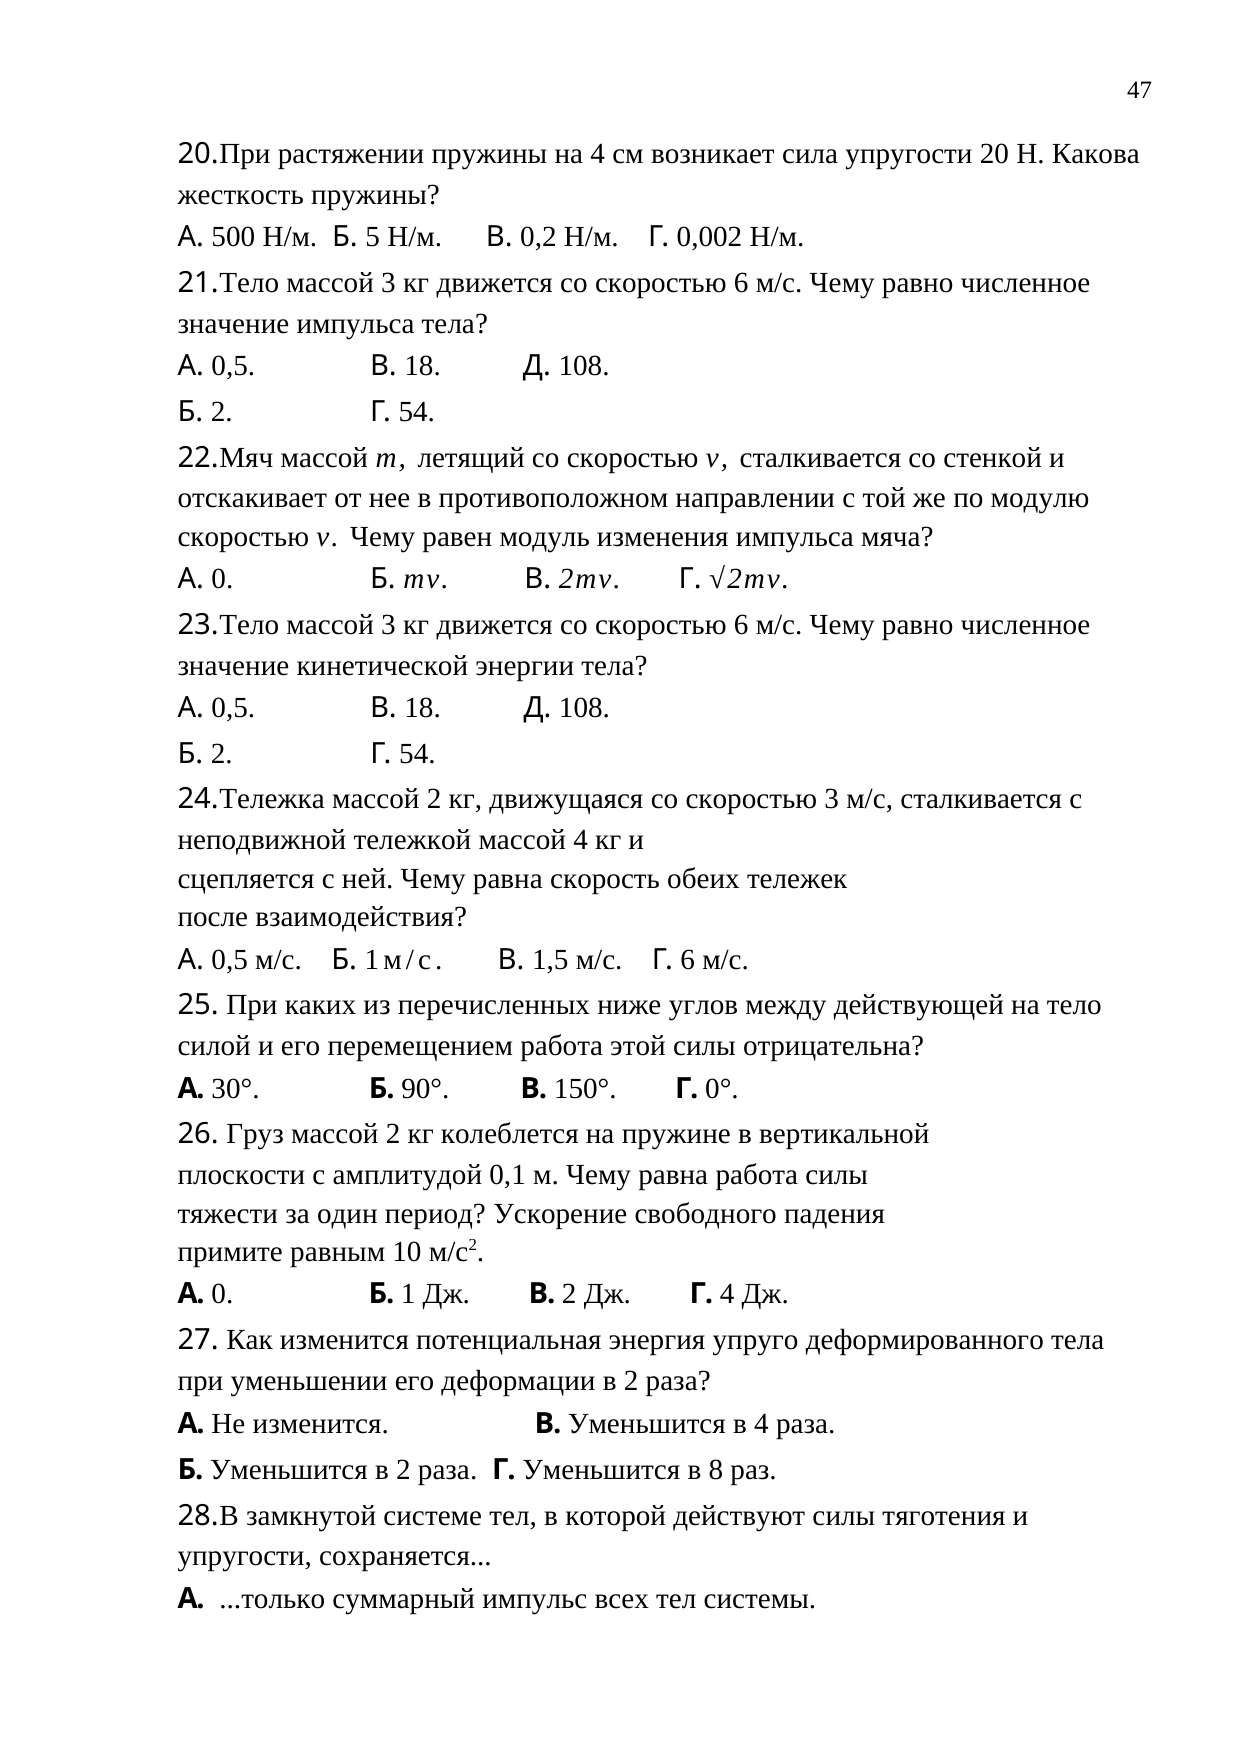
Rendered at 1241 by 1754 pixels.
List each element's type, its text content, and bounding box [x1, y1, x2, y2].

text 20. При растяжении пружины на 4 см возникает сила упругости 20 Н. Какова жесткость пружины? [177, 132, 1152, 211]
text 25. При каких из перечисленных ниже углов между действующей на тело силой и его перемещением работа этой силы отрицательна? [177, 984, 1152, 1062]
text 21. Тело массой 3 кг движется со скоростью 6 м/с. Чему равно численное значение импульса тела? [177, 261, 1152, 339]
text А. 0,5 м/с. Б. 1м/с. В. 1,5 м/с. Г. 6 м/с. [177, 938, 1152, 978]
text А. 0,5. В. 18. Д. 108. [177, 686, 1152, 726]
text Б. 2. Г. 54. [177, 390, 1152, 430]
text 28. В замкнутой системе тел, в которой действуют силы тяготения и упругости, сохраняется... [177, 1494, 1152, 1572]
text 27. Как изменится потенциальная энергия упруго деформированного тела при уменьшении его деформации в 2 раза? А. Не изменится. В. Уменьшится в 4 раза. [177, 1318, 1152, 1442]
text А. 500 Н/м. Б. 5 Н/м. В. 0,2 Н/м. Г. 0,002 Н/м. [177, 216, 1152, 255]
text 26. Груз массой 2 кг колеблется на пружине в вертикальной плоскости с амплитудой 0,1 м. Чему равна работа силы тяжести за один период? Ускорение свободного падения примите равным 10 м/с2. [177, 1112, 1152, 1268]
text Б. 2. Г. 54. [177, 732, 1152, 772]
text 22. Мяч массой т, летящий со скоростью v, сталкивается со стенкой и отскакивает от нее в противоположном направлении с той же по модулю скоростью v. Чему равен модуль изменения импульса мяча? [177, 436, 1152, 553]
text Б. Уменьшится в 2 раза. Г. Уменьшится в 8 раз. [177, 1448, 1152, 1488]
text A. ...только суммарный импульс всех тел системы. [177, 1577, 1152, 1617]
text А. 0. Б. 1 Дж. В. 2 Дж. Г. 4 Дж. [177, 1273, 1152, 1312]
text 24. Тележка массой 2 кг, движущаяся со скоростью 3 м/с, сталкивается с неподвижной тележкой массой 4 кг и сцепляется с ней. Чему равна скорость обеих тележек после взаимодействия? [177, 778, 1152, 933]
text А. 0,5. В. 18. Д. 108. [177, 344, 1152, 384]
text 23. Тело массой 3 кг движется со скоростью 6 м/с. Чему равно численное значение кинетической энергии тела? [177, 603, 1152, 681]
text А. 0. Б. mv. В. 2mv. Г. √2mv. [177, 558, 1152, 597]
text А. 30°. Б. 90°. В. 150°. Г. 0°. [177, 1067, 1152, 1107]
